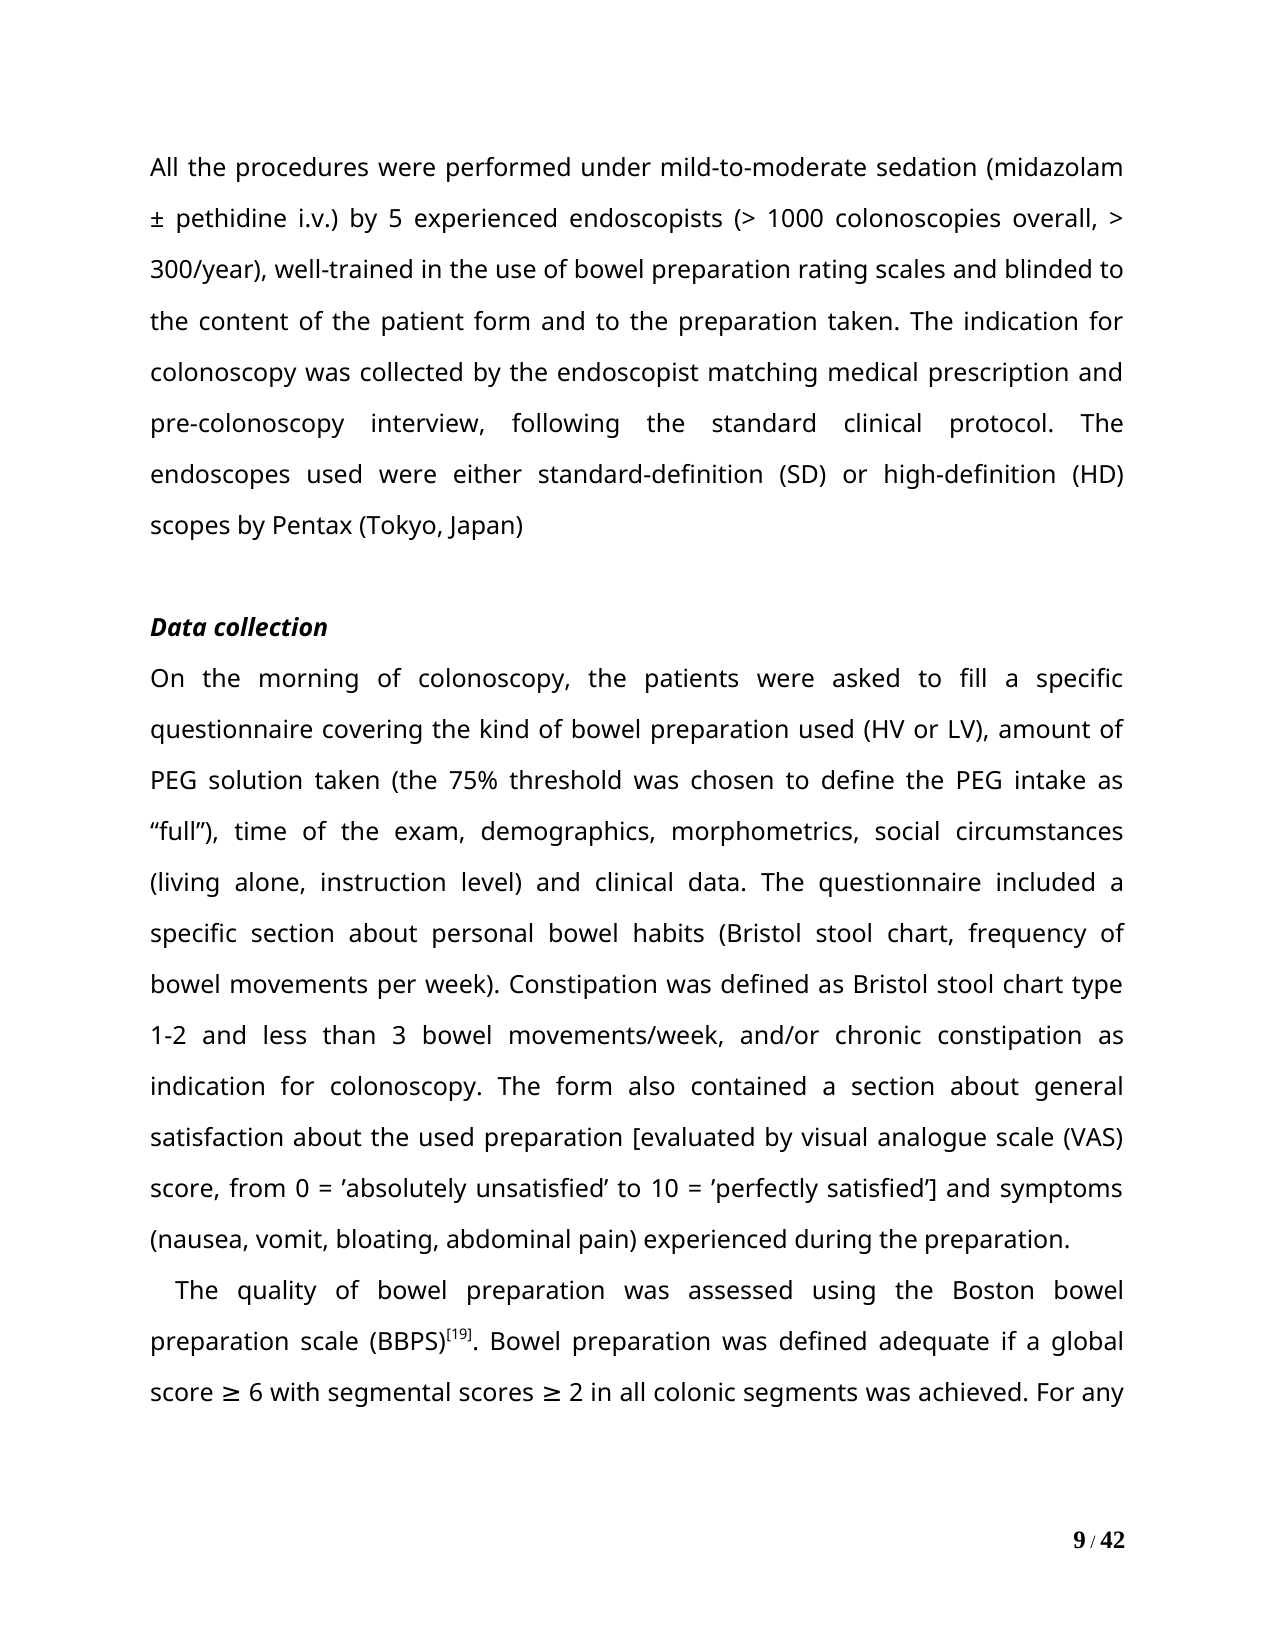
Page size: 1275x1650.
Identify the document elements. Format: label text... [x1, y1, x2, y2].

text On the morning of colonoscopy, the patients were asked to fill a specific questionnaire covering the kind of bowel preparation used (HV or LV), amount of PEG solution taken (the 75% threshold was chosen to define the PEG intake as “full”), time of the exam, demographics, morphometrics, social circumstances (living alone, instruction level) and clinical data. The questionnaire included a specific section about personal bowel habits (Bristol stool chart, frequency of bowel movements per week). Constipation was defined as Bristol stool chart type 1-2 and less than 3 bowel movements/week, and/or chronic constipation as indication for colonoscopy. The form also contained a section about general satisfaction about the used preparation [evaluated by visual analogue scale (VAS) score, from 0 = ’absolutely unsatisfied’ to 10 = ’perfectly satisfied’] and symptoms (nausea, vomit, bloating, abdominal pain) experienced during the preparation. [150, 660, 1125, 1256]
text Data collection [150, 609, 1125, 643]
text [150, 1273, 1125, 1409]
text All the procedures were performed under mild-to-moderate sedation (midazolam ± pethidine i.v.) by 5 experienced endoscopists (> 1000 colonoscopies overall, > 300/year), well-trained in the use of bowel preparation rating scales and blinded to the content of the patient form and to the preparation taken. The indication for colonoscopy was collected by the endoscopist matching medical prescription and pre-colonoscopy interview, following the standard clinical protocol. The endoscopes used were either standard-definition (SD) or high-definition (HD) scopes by Pentax (Tokyo, Japan) [150, 150, 1125, 541]
